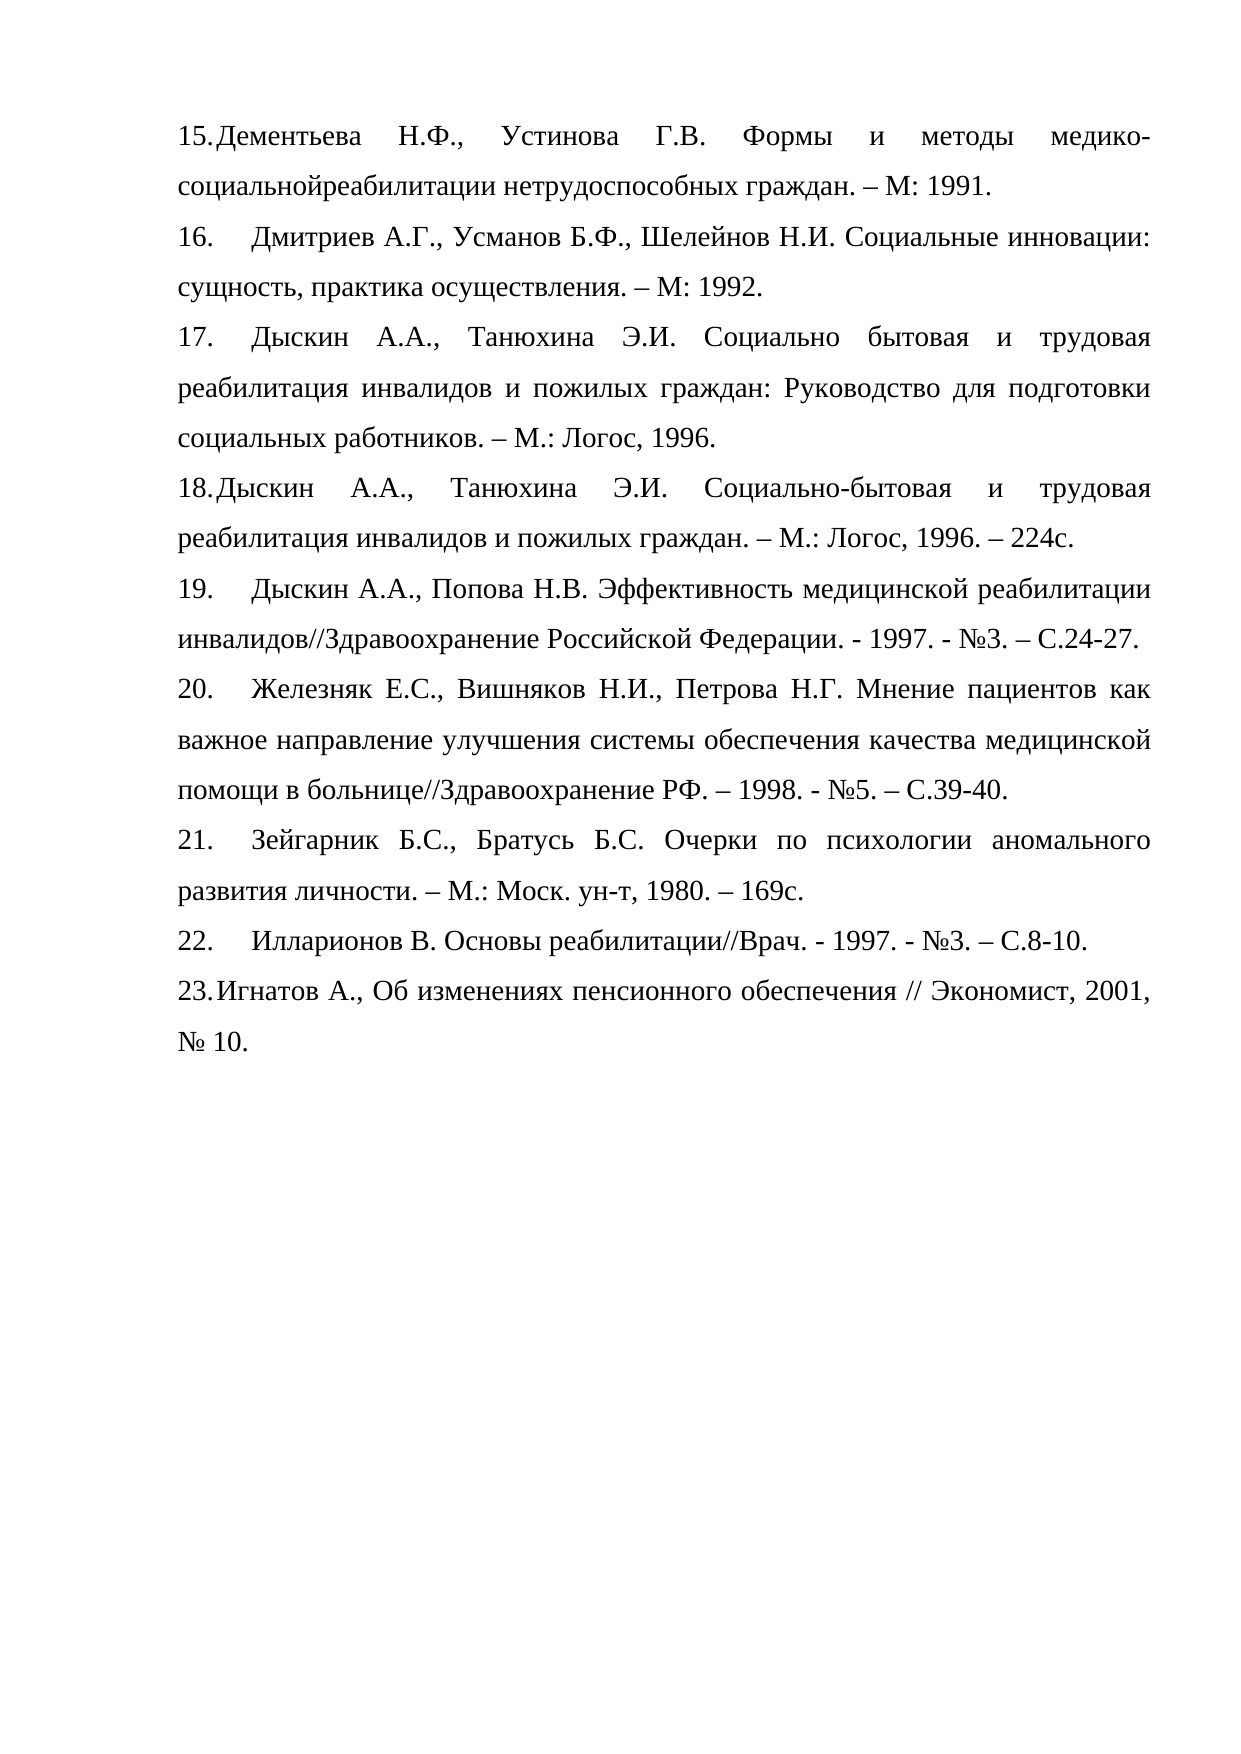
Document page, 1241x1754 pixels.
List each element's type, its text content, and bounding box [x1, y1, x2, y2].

text 16. Дмитриев А.Г., Усманов Б.Ф., Шелейнов Н.И. Социальные инновации: сущность, практика осуществления. – М: 1992. [177, 219, 1152, 303]
text 21. Зейгарник Б.С., Братусь Б.С. Очерки по психологии аномального развития личности. – М.: Моск. ун-т, 1980. – 169с. [177, 822, 1152, 906]
text 18. Дыскин А.А., Танюхина Э.И. Социально-бытовая и трудовая реабилитация инвалидов и пожилых граждан. – М.: Логос, 1996. – 224с. [177, 470, 1152, 554]
text 15. Дементьева Н.Ф., Устинова Г.В. Формы и методы медико-социальнойреабилитации нетрудоспособных граждан. – М: 1991. [177, 118, 1152, 202]
text 23. Игнатов А., Об изменениях пенсионного обеспечения // Экономист, 2001, № 10. [177, 973, 1152, 1057]
text 20. Железняк Е.С., Вишняков Н.И., Петрова Н.Г. Мнение пациентов как важное направление улучшения системы обеспечения качества медицинской помощи в больнице//Здравоохранение РФ. – 1998. - №5. – С.39-40. [177, 672, 1152, 806]
text 19. Дыскин А.А., Попова Н.В. Эффективность медицинской реабилитации инвалидов//Здравоохранение Российской Федерации. - 1997. - №3. – С.24-27. [177, 571, 1152, 655]
text 17. Дыскин А.А., Танюхина Э.И. Социально бытовая и трудовая реабилитация инвалидов и пожилых граждан: Руководство для подготовки социальных работников. – М.: Логос, 1996. [177, 319, 1152, 453]
text 22. Илларионов В. Основы реабилитации//Врач. - 1997. - №3. – С.8-10. [177, 923, 1152, 957]
